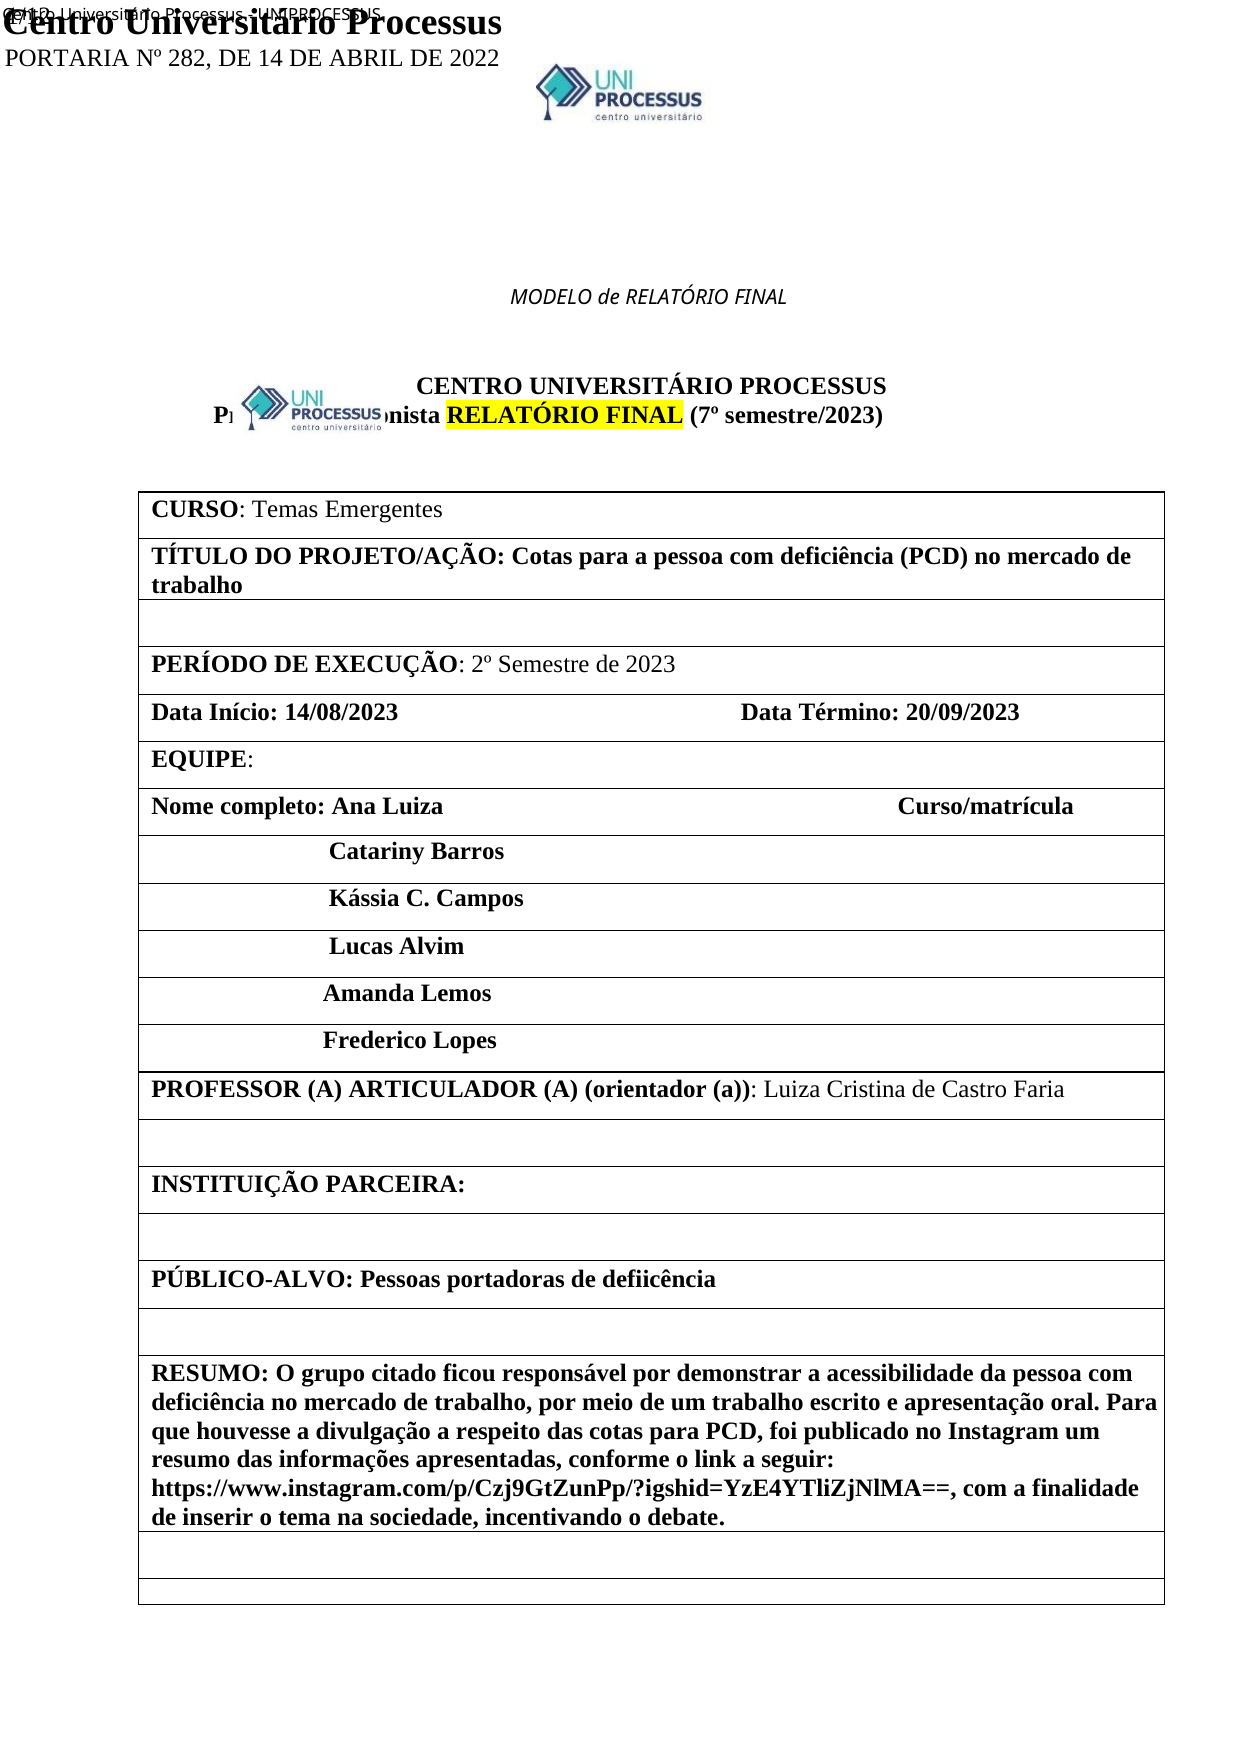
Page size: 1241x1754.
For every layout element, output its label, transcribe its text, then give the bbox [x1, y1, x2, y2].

text MODELO de RELATÓRIO FINAL [487, 282, 813, 311]
picture [232, 380, 386, 439]
text Prática Extensionista RELATÓRIO FINAL (7º semestre/2023) [683, 400, 915, 429]
text CENTRO UNIVERSITÁRIO PROCESSUS [414, 371, 888, 400]
picture [536, 47, 711, 137]
